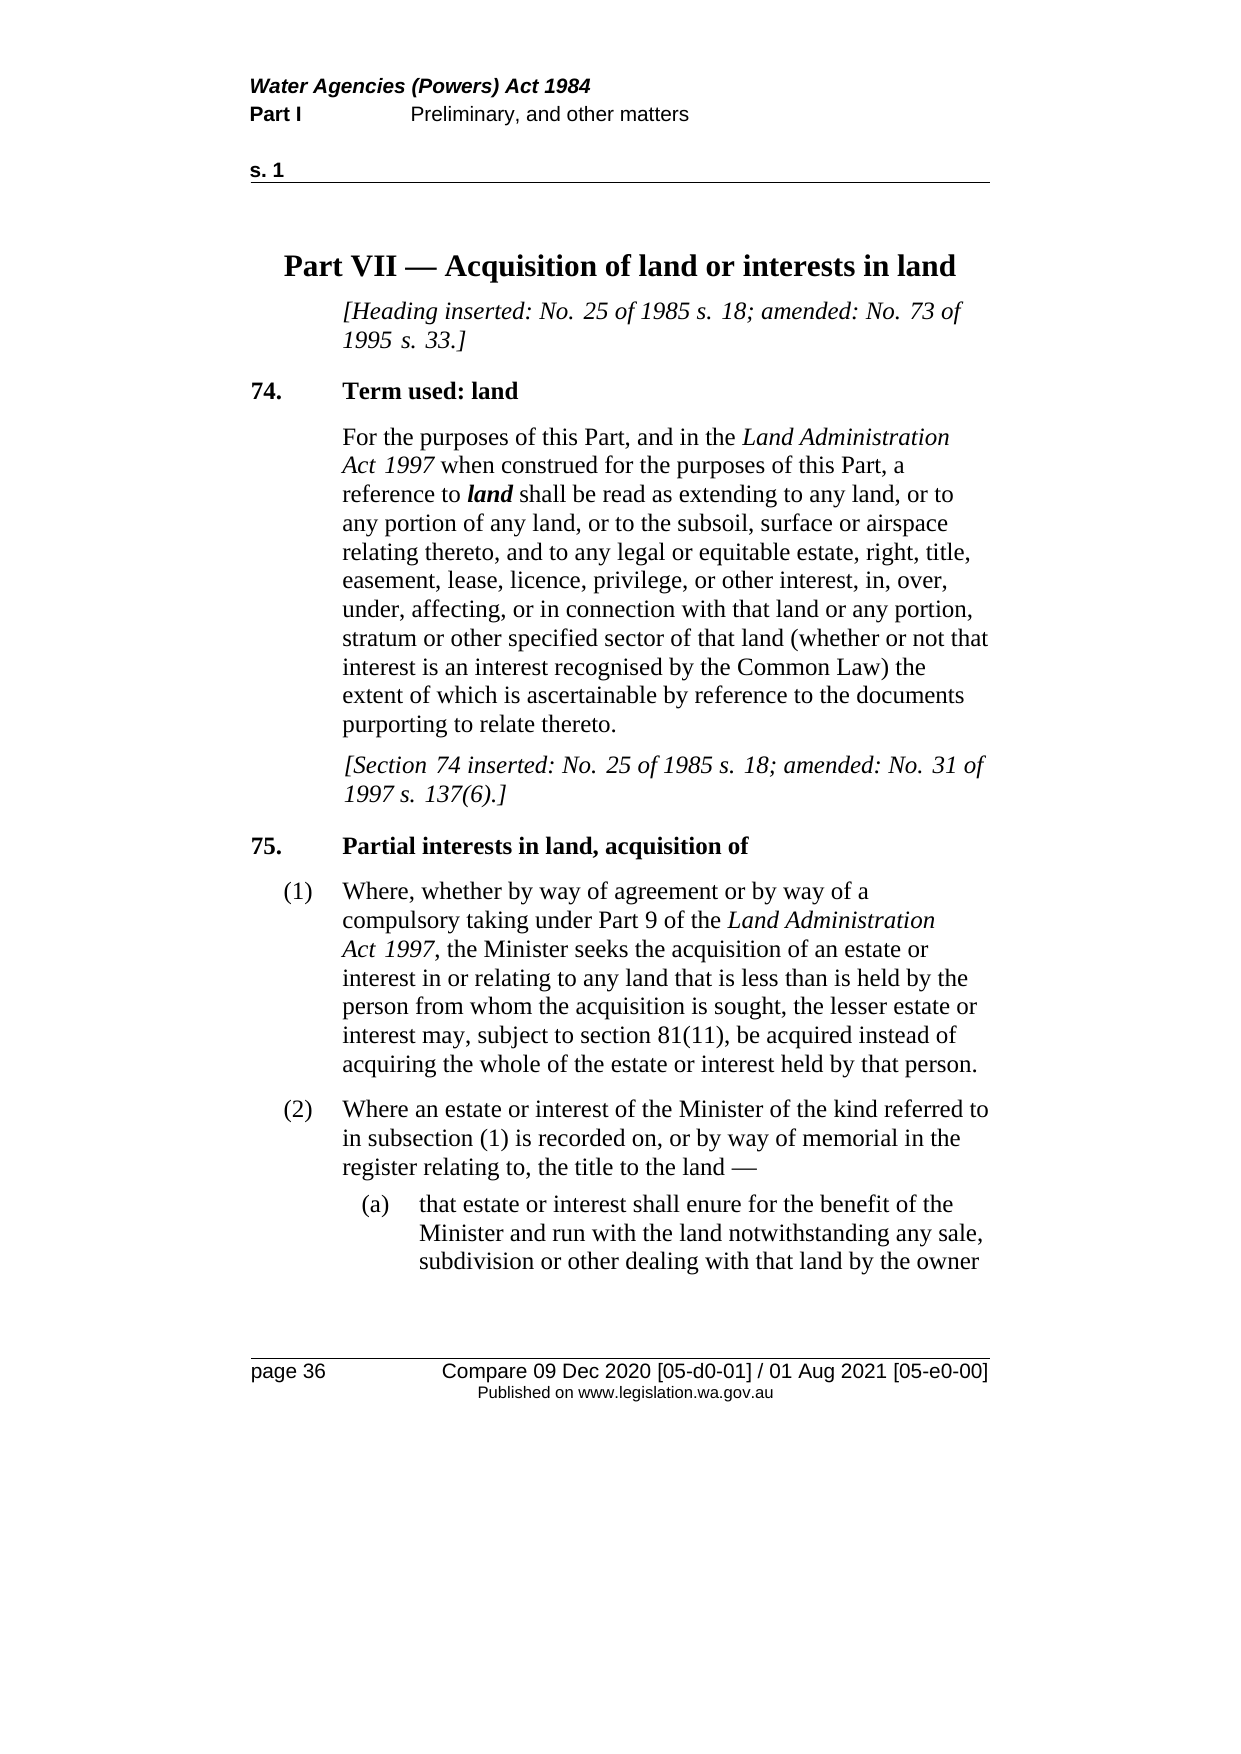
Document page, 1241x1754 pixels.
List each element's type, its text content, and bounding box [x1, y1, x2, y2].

text (1) Where, whether by way of agreement or by way of a compulsory taking under Part 9 of the Land Administration Act 1997, the Minister seeks the acquisition of an estate or interest in or relating to any land that is less than is held by the person from whom the acquisition is sought, the lesser estate or interest may, subject to section 81(11), be acquired instead of acquiring the whole of the estate or interest held by that person. [251, 876, 990, 1078]
text [Section 74 inserted: No. 25 of 1985 s. 18; amended: No. 31 of 1997 s. 137(6).] [251, 751, 990, 808]
subtitle [Heading inserted: No. 25 of 1985 s. 18; amended: No. 73 of 1995 s. 33.] [251, 296, 990, 353]
subtitle 74. Term used: land [251, 376, 990, 405]
subtitle Part VII — Acquisition of land or interests in land [251, 247, 990, 283]
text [251, 1189, 990, 1275]
text For the purposes of this Part, and in the Land Administration Act 1997 when construed for the purposes of this Part, a reference to land shall be read as extending to any land, or to any portion of any land, or to the subsoil, surface or airspace relating thereto, and to any legal or equitable estate, right, title, easement, lease, licence, privilege, or other interest, in, over, under, affecting, or in connection with that land or any portion, stratum or other specified sector of that land (whether or not that interest is an interest recognised by the Common Law) the extent of which is ascertainable by reference to the documents purporting to relate thereto. [251, 422, 990, 738]
subtitle 75. Partial interests in land, acquisition of [251, 831, 990, 860]
text (2) Where an estate or interest of the Minister of the kind referred to in subsection (1) is recorded on, or by way of memorial in the register relating to, the title to the land — [251, 1094, 990, 1181]
